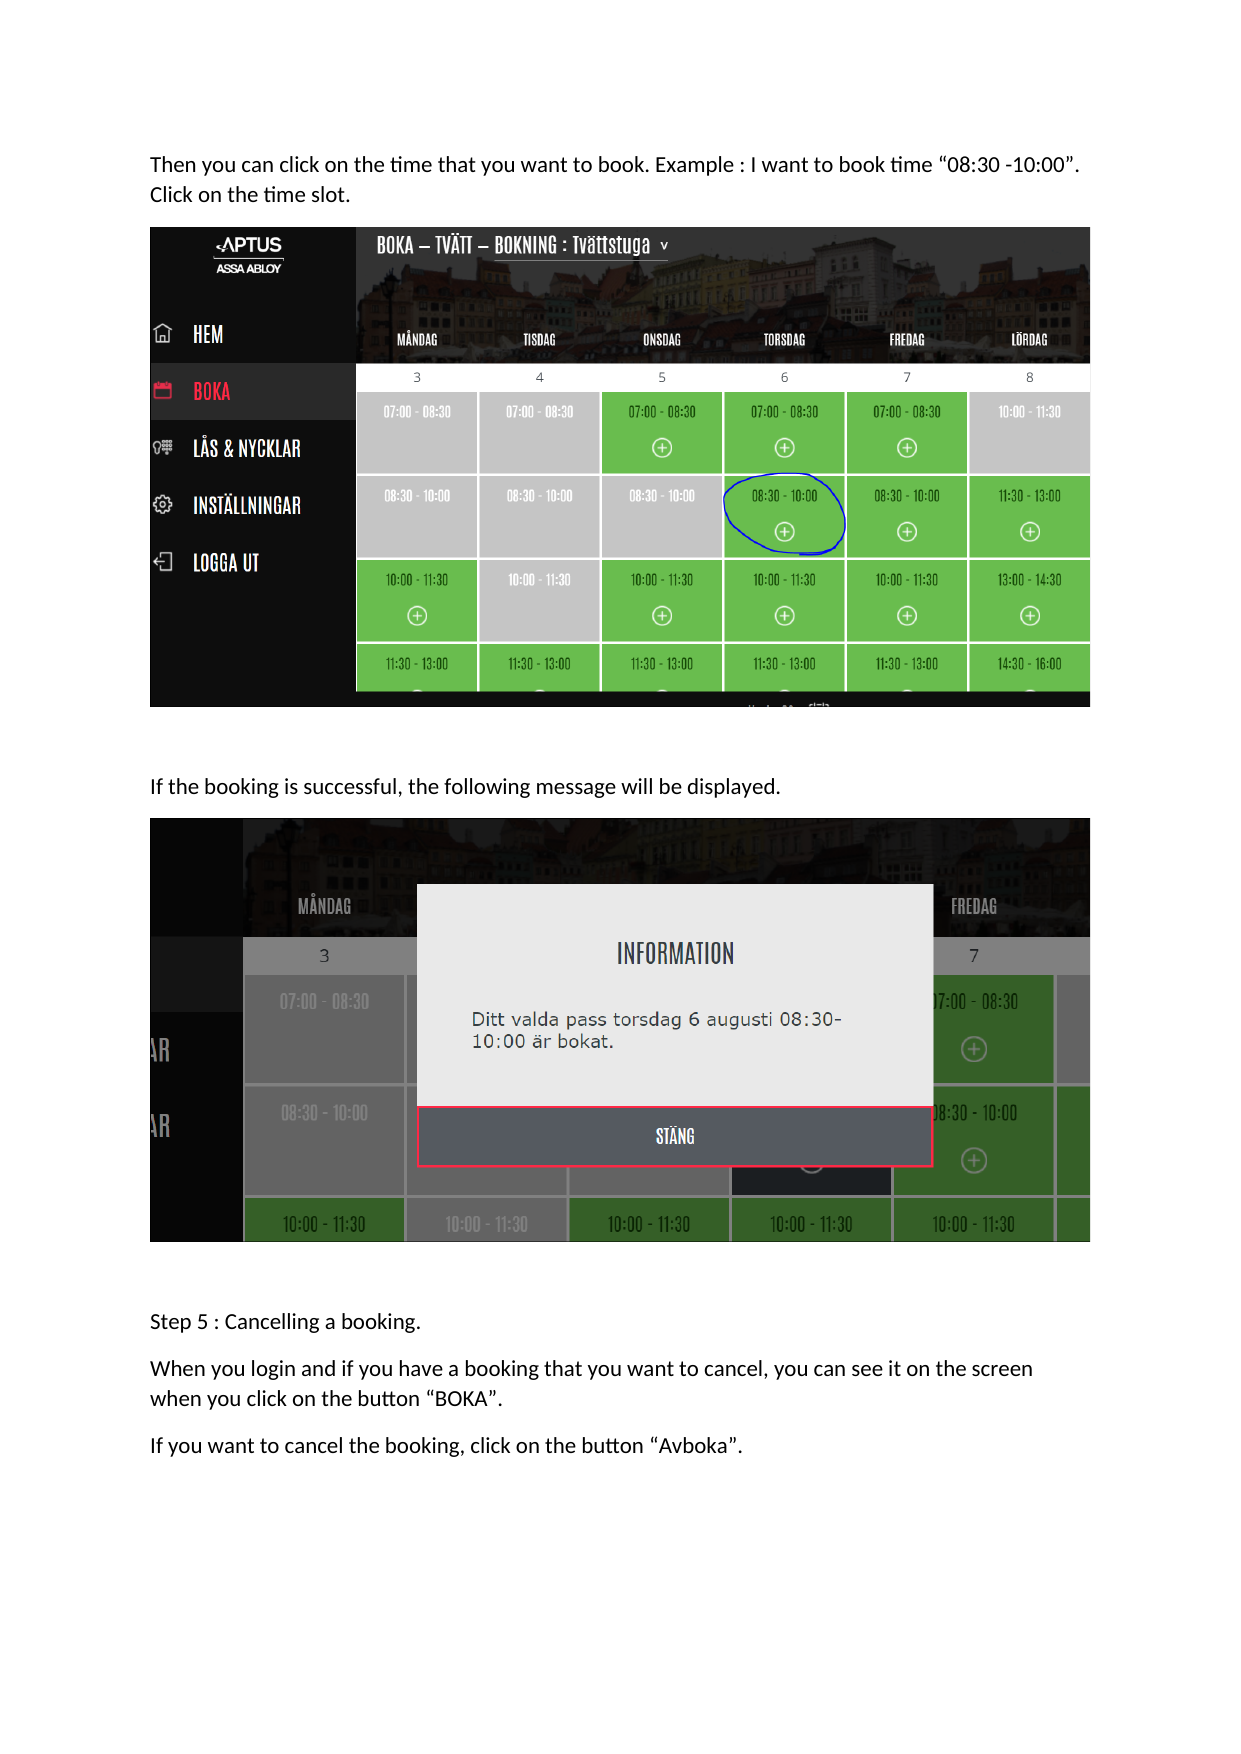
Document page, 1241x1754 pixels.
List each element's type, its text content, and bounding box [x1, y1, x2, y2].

text When you login and if you have a booking that you want to cancel, you can see it on the screen when you click on the button “BOKA”. [150, 1354, 1090, 1412]
picture [150, 818, 1091, 1242]
text If you want to cancel the booking, click on the button “Avboka”. [150, 1431, 1090, 1459]
text Then you can click on the time that you want to book. Example : I want to book time “08:30 -10:00”. Click on the time slot. [150, 150, 1090, 208]
text If the booking is successful, the following message will be displayed. [150, 772, 1090, 800]
picture [150, 227, 1091, 707]
text Step 5 : Cancelling a booking. [150, 1307, 1090, 1335]
